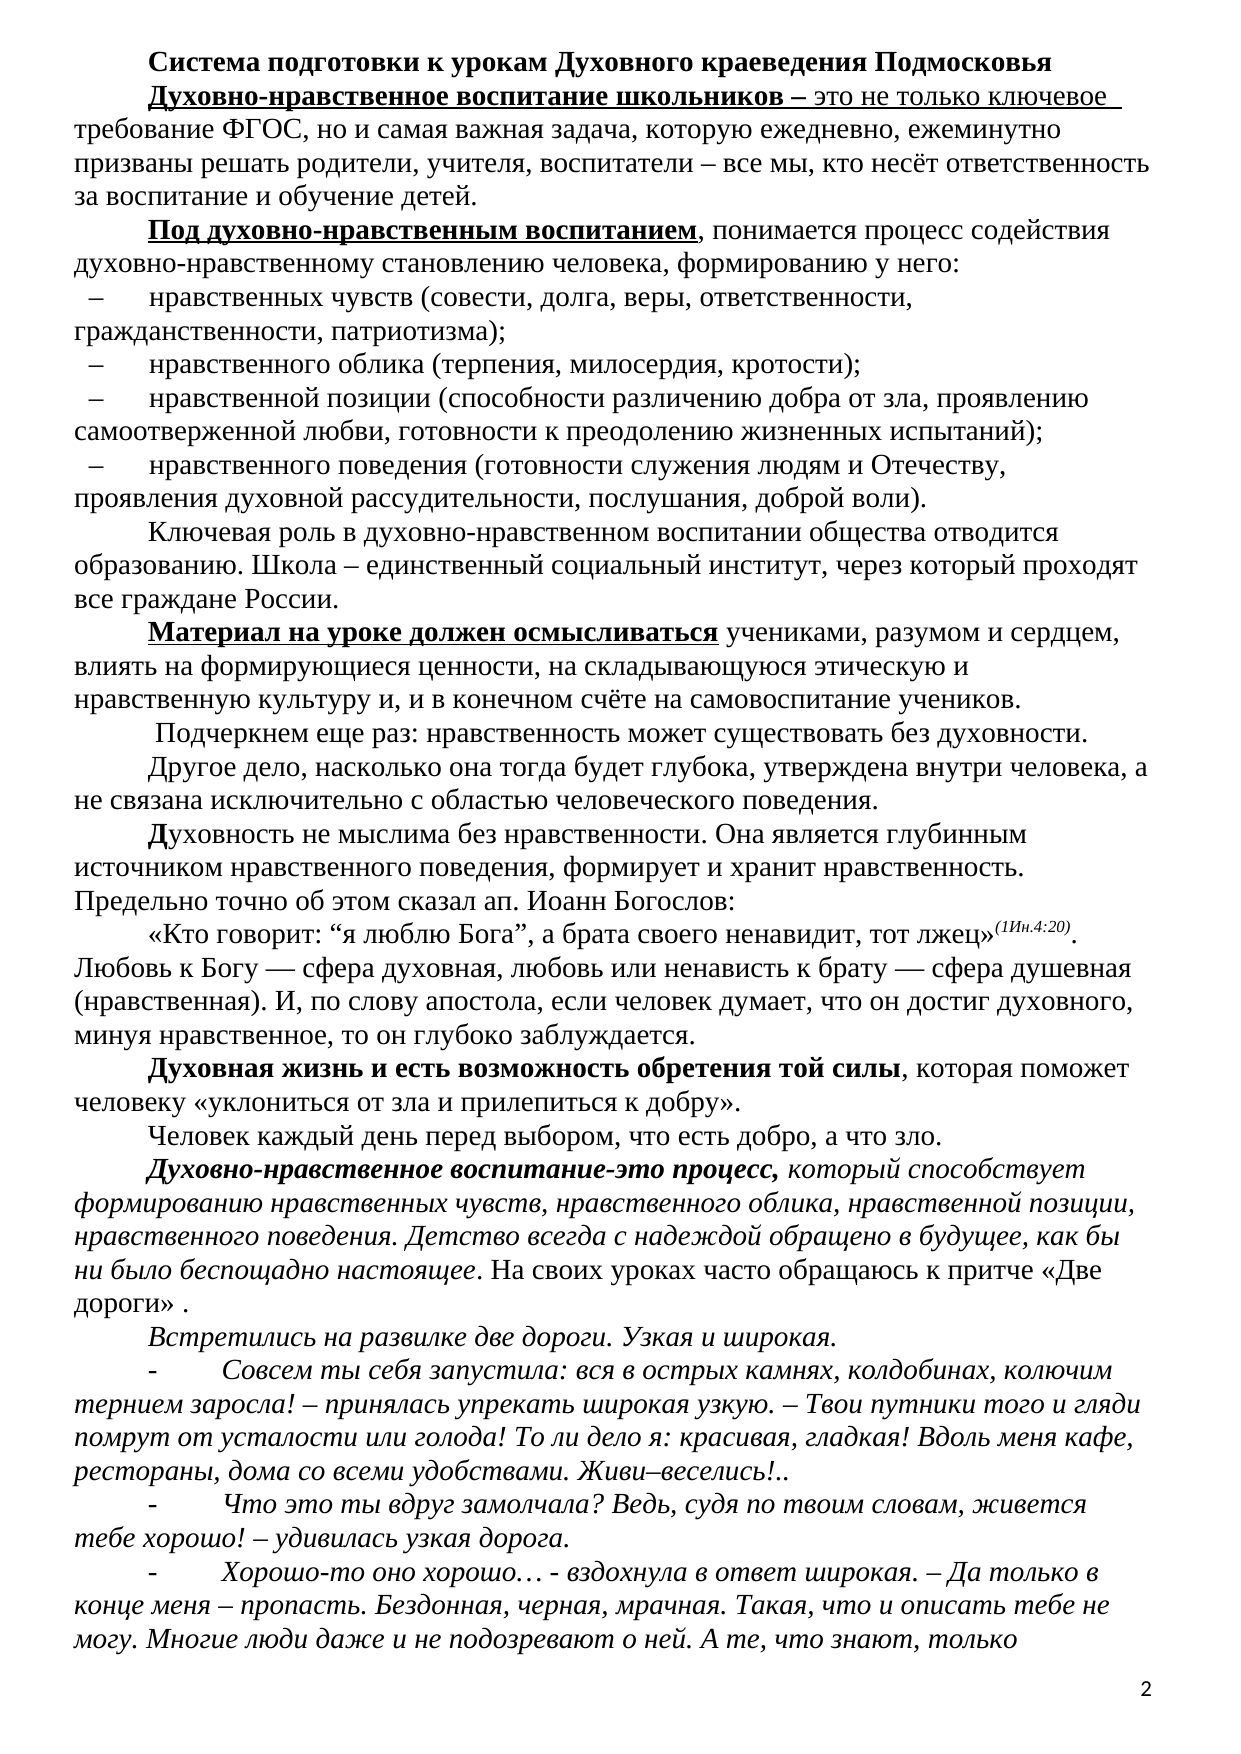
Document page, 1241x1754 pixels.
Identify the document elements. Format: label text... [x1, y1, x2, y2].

list нравственного облика (терпения, милосердия, кротости); [74, 346, 1152, 380]
list нравственного поведения (готовности служения людям и Отечеству, проявления духовной рассудительности, послушания, доброй воли). [74, 447, 1152, 514]
text Материал на уроке должен осмысливаться учениками, разумом и сердцем, влиять на формирующиеся ценности, на складывающуюся этическую и нравственную культуру и, и в конечном счёте на самовоспитание учеников. [74, 614, 1152, 715]
text Духовно-нравственное воспитание-это процесс, который способствует формированию нравственных чувств, нравственного облика, нравственной позиции, нравственного поведения. Детство всегда с надеждой обращено в будущее, как бы ни было беспощадно настоящее. На своих уроках часто обращаюсь к притче «Две дороги» . [74, 1151, 1152, 1319]
list нравственных чувств (совести, долга, веры, ответственности, гражданственности, патриотизма); [74, 279, 1152, 346]
text Подчеркнем еще раз: нравственность может существовать без духовности. [74, 715, 1152, 749]
text Духовность не мыслима без нравственности. Она является глубинным источником нравственного поведения, формирует и хранит нравственность. Предельно точно об этом сказал ап. Иоанн Богослов: [74, 816, 1152, 916]
text Духовно-нравственное воспитание школьников – это не только ключевое требование ФГОС, но и самая важная задача, которую ежедневно, ежеминутно призваны решать родители, учителя, воспитатели – все мы, кто несёт ответственность за воспитание и обучение детей. [74, 78, 1152, 212]
text Под духовно-нравственным воспитанием, понимается процесс содействия духовно-нравственному становлению человека, формированию у него: [74, 212, 1152, 279]
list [74, 1554, 1152, 1654]
text Встретились на развилке две дороги. Узкая и широкая. [74, 1319, 1152, 1352]
list нравственной позиции (способности различению добра от зла, проявлению самоотверженной любви, готовности к преодолению жизненных испытаний); [74, 380, 1152, 447]
text «Кто говорит: “я люблю Бога”, а брата своего ненавидит, тот лжец»(1Ин.4:20). Любовь к Богу — сфера духовная, любовь или ненависть к брату — сфера душевная (нравственная). И, по слову апостола, если человек думает, что он достиг духовного, минуя нравственное, то он глубоко заблуждается. [74, 916, 1152, 1051]
text Система подготовки к урокам Духовного краеведения Подмосковья [74, 44, 1152, 78]
text Другое дело, насколько она тогда будет глубока, утверждена внутри человека, а не связана исключительно с областью человеческого поведения. [74, 749, 1152, 816]
text Духовная жизнь и есть возможность обретения той силы, которая поможет человеку «уклониться от зла и прилепиться к добру». [74, 1051, 1152, 1118]
list Совсем ты себя запустила: вся в острых камнях, колдобинах, колючим тернием заросла! – принялась упрекать широкая узкую. – Твои путники того и гляди помрут от усталости или голода! То ли дело я: красивая, гладкая! Вдоль меня кафе, рестораны, дома со всеми удобствами. Живи–веселись!.. [74, 1352, 1152, 1487]
list Что это ты вдруг замолчала? Ведь, судя по твоим словам, живется тебе хорошо! – удивилась узкая дорога. [74, 1487, 1152, 1554]
text Ключевая роль в духовно-нравственном воспитании общества отводится образованию. Школа – единственный социальный институт, через который проходят все граждане России. [74, 514, 1152, 614]
text Человек каждый день перед выбором, что есть добро, а что зло. [74, 1118, 1152, 1151]
